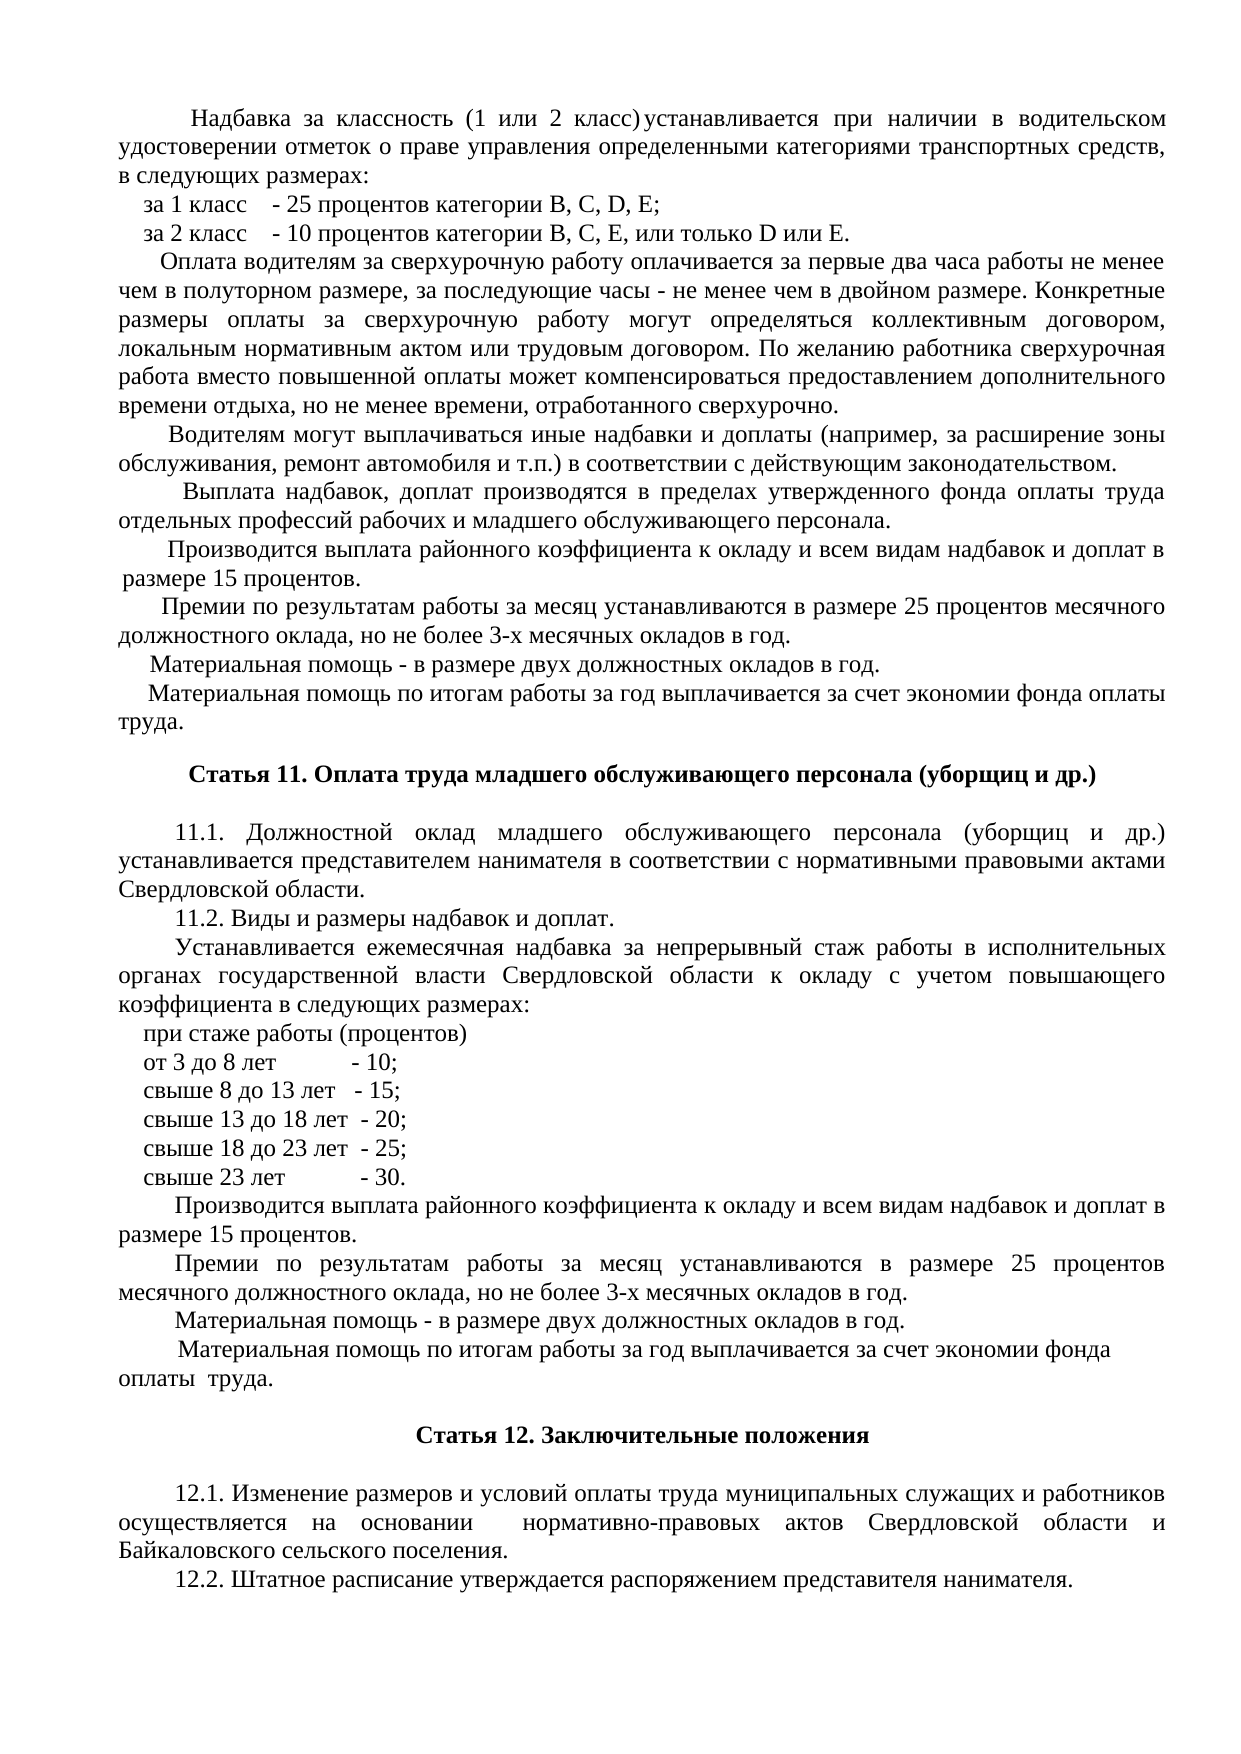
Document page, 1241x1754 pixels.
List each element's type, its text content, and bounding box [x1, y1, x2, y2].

text 11.2. Виды и размеры надбавок и доплат. [118, 903, 1167, 932]
text Материальная помощь - в размере двух должностных окладов в год. [118, 1305, 1167, 1334]
text 12.1. Изменение размеров и условий оплаты труда муниципальных служащих и работников осуществляется на основании нормативно-правовых актов Свердловской области и Байкаловского сельского поселения. [118, 1478, 1167, 1564]
text свыше 23 лет - 30. [118, 1162, 1167, 1190]
text Премии по результатам работы за месяц устанавливаются в размере 25 процентов месячного должностного оклада, но не более 3-х месячных окладов в год. [118, 1248, 1167, 1305]
text при стаже работы (процентов) [118, 1018, 1167, 1047]
text свыше 13 до 18 лет - 20; [118, 1104, 1167, 1133]
text 11.1. Должностной оклад младшего обслуживающего персонала (уборщиц и др.) устанавливается представителем нанимателя в соответствии с нормативными правовыми актами Свердловской области. [118, 817, 1167, 903]
text Материальная помощь по итогам работы за год выплачивается за счет экономии фонда оплаты труда. [118, 678, 1167, 759]
text свыше 8 до 13 лет - 15; [118, 1075, 1167, 1104]
text Водителям могут выплачиваться иные надбавки и доплаты (например, за расширение зоны обслуживания, ремонт автомобиля и т.п.) в соответствии с действующим законодательством. [118, 419, 1167, 476]
text от 3 до 8 лет - 10; [118, 1047, 1167, 1075]
text Премии по результатам работы за месяц устанавливаются в размере 25 процентов месячного должностного оклада, но не более 3-х месячных окладов в год. [118, 591, 1167, 649]
text Статья 11. Оплата труда младшего обслуживающего персонала (уборщиц и др.) [118, 759, 1167, 788]
text Материальная помощь по итогам работы за год выплачивается за счет экономии фонда оплаты труда. [118, 1334, 1167, 1392]
text Выплата надбавок, доплат производятся в пределах утвержденного фонда оплаты труда отдельных профессий рабочих и младшего обслуживающего персонала. [118, 476, 1167, 534]
text Надбавка за классность (1 или 2 класс) устанавливается при наличии в водительском удостоверении отметок о праве управления определенными категориями транспортных средств, в следующих размерах: [118, 103, 1167, 189]
text Статья 12. Заключительные положения [118, 1392, 1167, 1449]
text Оплата водителям за сверхурочную работу оплачивается за первые два часа работы не менее чем в полуторном размере, за последующие часы - не менее чем в двойном размере. Конкретные размеры оплаты за сверхурочную работу могут определяться коллективным договором, локальным нормативным актом или трудовым договором. По желанию работника сверхурочная работа вместо повышенной оплаты может компенсироваться предоставлением дополнительного времени отдыха, но не менее времени, отработанного сверхурочно. [118, 246, 1167, 419]
text Производится выплата районного коэффициента к окладу и всем видам надбавок и доплат в размере 15 процентов. [122, 534, 1167, 591]
text Производится выплата районного коэффициента к окладу и всем видам надбавок и доплат в размере 15 процентов. [118, 1190, 1167, 1248]
text 12.2. Штатное расписание утверждается распоряжением представителя нанимателя. [118, 1564, 1167, 1593]
text за 1 класс - 25 процентов категории B, C, D, E; [118, 189, 1167, 218]
text свыше 18 до 23 лет - 25; [118, 1133, 1167, 1162]
text Устанавливается ежемесячная надбавка за непрерывный стаж работы в исполнительных органах государственной власти Свердловской области к окладу с учетом повышающего коэффициента в следующих размерах: [118, 932, 1167, 1018]
text Материальная помощь - в размере двух должностных окладов в год. [118, 649, 1167, 678]
text за 2 класс - 10 процентов категории B, C, E, или только D или E. [118, 218, 1167, 246]
